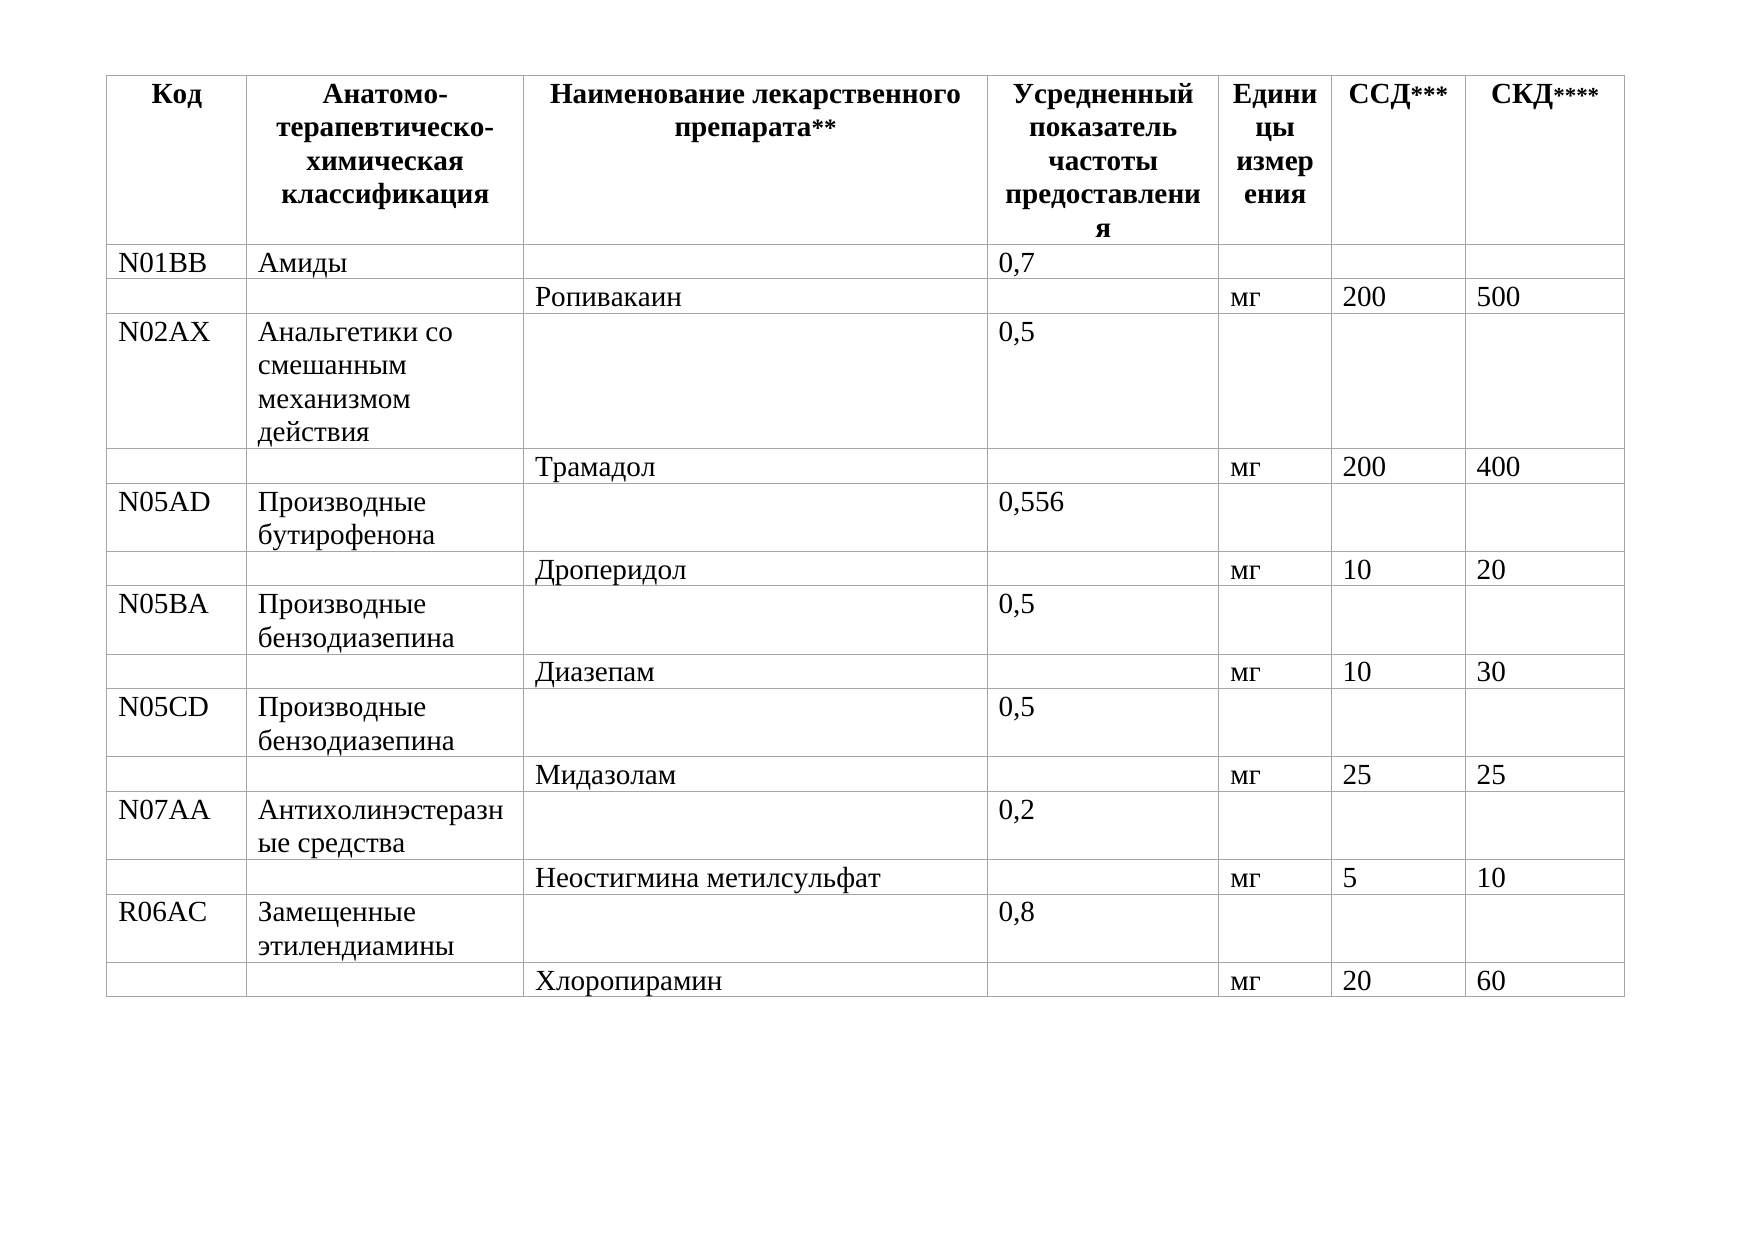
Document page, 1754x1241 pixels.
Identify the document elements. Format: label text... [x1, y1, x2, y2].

table_cell мг [1219, 860, 1331, 893]
table_cell [1332, 586, 1465, 653]
table_cell [524, 484, 987, 551]
table_cell [524, 689, 987, 756]
table_cell [1466, 689, 1624, 756]
table_cell [247, 860, 523, 893]
table_cell [1466, 484, 1624, 551]
table_cell [1219, 586, 1331, 653]
table_cell [107, 860, 246, 893]
table_header ССД*** [1332, 76, 1465, 244]
table_cell мг [1219, 552, 1331, 585]
table_cell [1219, 895, 1331, 962]
table_cell мг [1219, 655, 1331, 688]
table_cell [107, 963, 246, 996]
table_cell Производные бензодиазепина [247, 586, 523, 653]
table_cell [988, 963, 1218, 996]
table_cell [524, 314, 987, 448]
table_cell [107, 757, 246, 791]
table_cell [247, 279, 523, 313]
table_cell [988, 449, 1218, 483]
table_cell Мидазолам [524, 757, 987, 791]
table_header Усредненный показатель частоты предоставления [988, 76, 1218, 244]
table_cell 20 [1466, 552, 1624, 585]
table_cell 60 [1466, 963, 1624, 996]
table_cell 25 [1466, 757, 1624, 791]
table_cell [1332, 895, 1465, 962]
table_cell [1332, 792, 1465, 859]
table_cell [1219, 792, 1331, 859]
table_cell N01BB [107, 245, 246, 278]
table_cell [1332, 484, 1465, 551]
table_cell [524, 245, 987, 278]
table_cell R06AC [107, 895, 246, 962]
table_cell 25 [1332, 757, 1465, 791]
table_cell [988, 279, 1218, 313]
table_cell 0,5 [988, 314, 1218, 448]
table_cell [107, 279, 246, 313]
table_cell [1219, 245, 1331, 278]
table_cell [1332, 245, 1465, 278]
table_cell Неостигмина метилсульфат [524, 860, 987, 893]
table_cell [1466, 586, 1624, 653]
table_cell [1466, 792, 1624, 859]
table_cell [988, 655, 1218, 688]
table_cell 0,5 [988, 586, 1218, 653]
table_cell мг [1219, 757, 1331, 791]
table_cell [107, 552, 246, 585]
table_cell 10 [1466, 860, 1624, 893]
table_cell [1219, 689, 1331, 756]
table_header Единицы измерения [1219, 76, 1331, 244]
table_cell [988, 552, 1218, 585]
table_cell [1466, 314, 1624, 448]
table_cell 0,2 [988, 792, 1218, 859]
table_cell Амиды [247, 245, 523, 278]
table_cell Производные бутирофенона [247, 484, 523, 551]
table_cell мг [1219, 963, 1331, 996]
table_cell [247, 655, 523, 688]
table_cell мг [1219, 279, 1331, 313]
table_cell [1332, 689, 1465, 756]
table_cell Замещенные этилендиамины [247, 895, 523, 962]
table_cell [107, 449, 246, 483]
table_cell [1219, 484, 1331, 551]
table_cell 0,8 [988, 895, 1218, 962]
table_cell [1219, 314, 1331, 448]
table_cell [1466, 895, 1624, 962]
table_cell 200 [1332, 279, 1465, 313]
table_cell N05BA [107, 586, 246, 653]
table_cell N07AA [107, 792, 246, 859]
table_header Наименование лекарственного препарата** [524, 76, 987, 244]
table_cell 0,7 [988, 245, 1218, 278]
table_cell Производные бензодиазепина [247, 689, 523, 756]
table_cell 10 [1332, 552, 1465, 585]
table_cell [247, 963, 523, 996]
table_cell [524, 895, 987, 962]
table_cell [524, 586, 987, 653]
table_cell 0,5 [988, 689, 1218, 756]
table_header Код [107, 76, 246, 244]
table_cell 20 [1332, 963, 1465, 996]
table_cell Дроперидол [524, 552, 987, 585]
table_cell 30 [1466, 655, 1624, 688]
table_cell 400 [1466, 449, 1624, 483]
table_cell [1332, 314, 1465, 448]
table_header СКД**** [1466, 76, 1624, 244]
table_cell 500 [1466, 279, 1624, 313]
table_cell N05CD [107, 689, 246, 756]
table_cell [107, 655, 246, 688]
table_cell 200 [1332, 449, 1465, 483]
table_cell [247, 552, 523, 585]
table_cell 0,556 [988, 484, 1218, 551]
table_cell [247, 757, 523, 791]
table_cell 5 [1332, 860, 1465, 893]
table_cell Хлоропирамин [524, 963, 987, 996]
table_header Анатомо-терапевтическо-химическая классификация [247, 76, 523, 244]
table_cell Трамадол [524, 449, 987, 483]
table_cell N05AD [107, 484, 246, 551]
table_cell [988, 860, 1218, 893]
table_cell мг [1219, 449, 1331, 483]
table_cell [988, 757, 1218, 791]
table_cell N02AX [107, 314, 246, 448]
table_cell [247, 449, 523, 483]
table_cell 10 [1332, 655, 1465, 688]
table_cell Диазепам [524, 655, 987, 688]
table_cell [1466, 245, 1624, 278]
table_cell Ропивакаин [524, 279, 987, 313]
table_cell [524, 792, 987, 859]
table_cell Анальгетики со смешанным механизмом действия [247, 314, 523, 448]
table_cell Антихолинэстеразные средства [247, 792, 523, 859]
